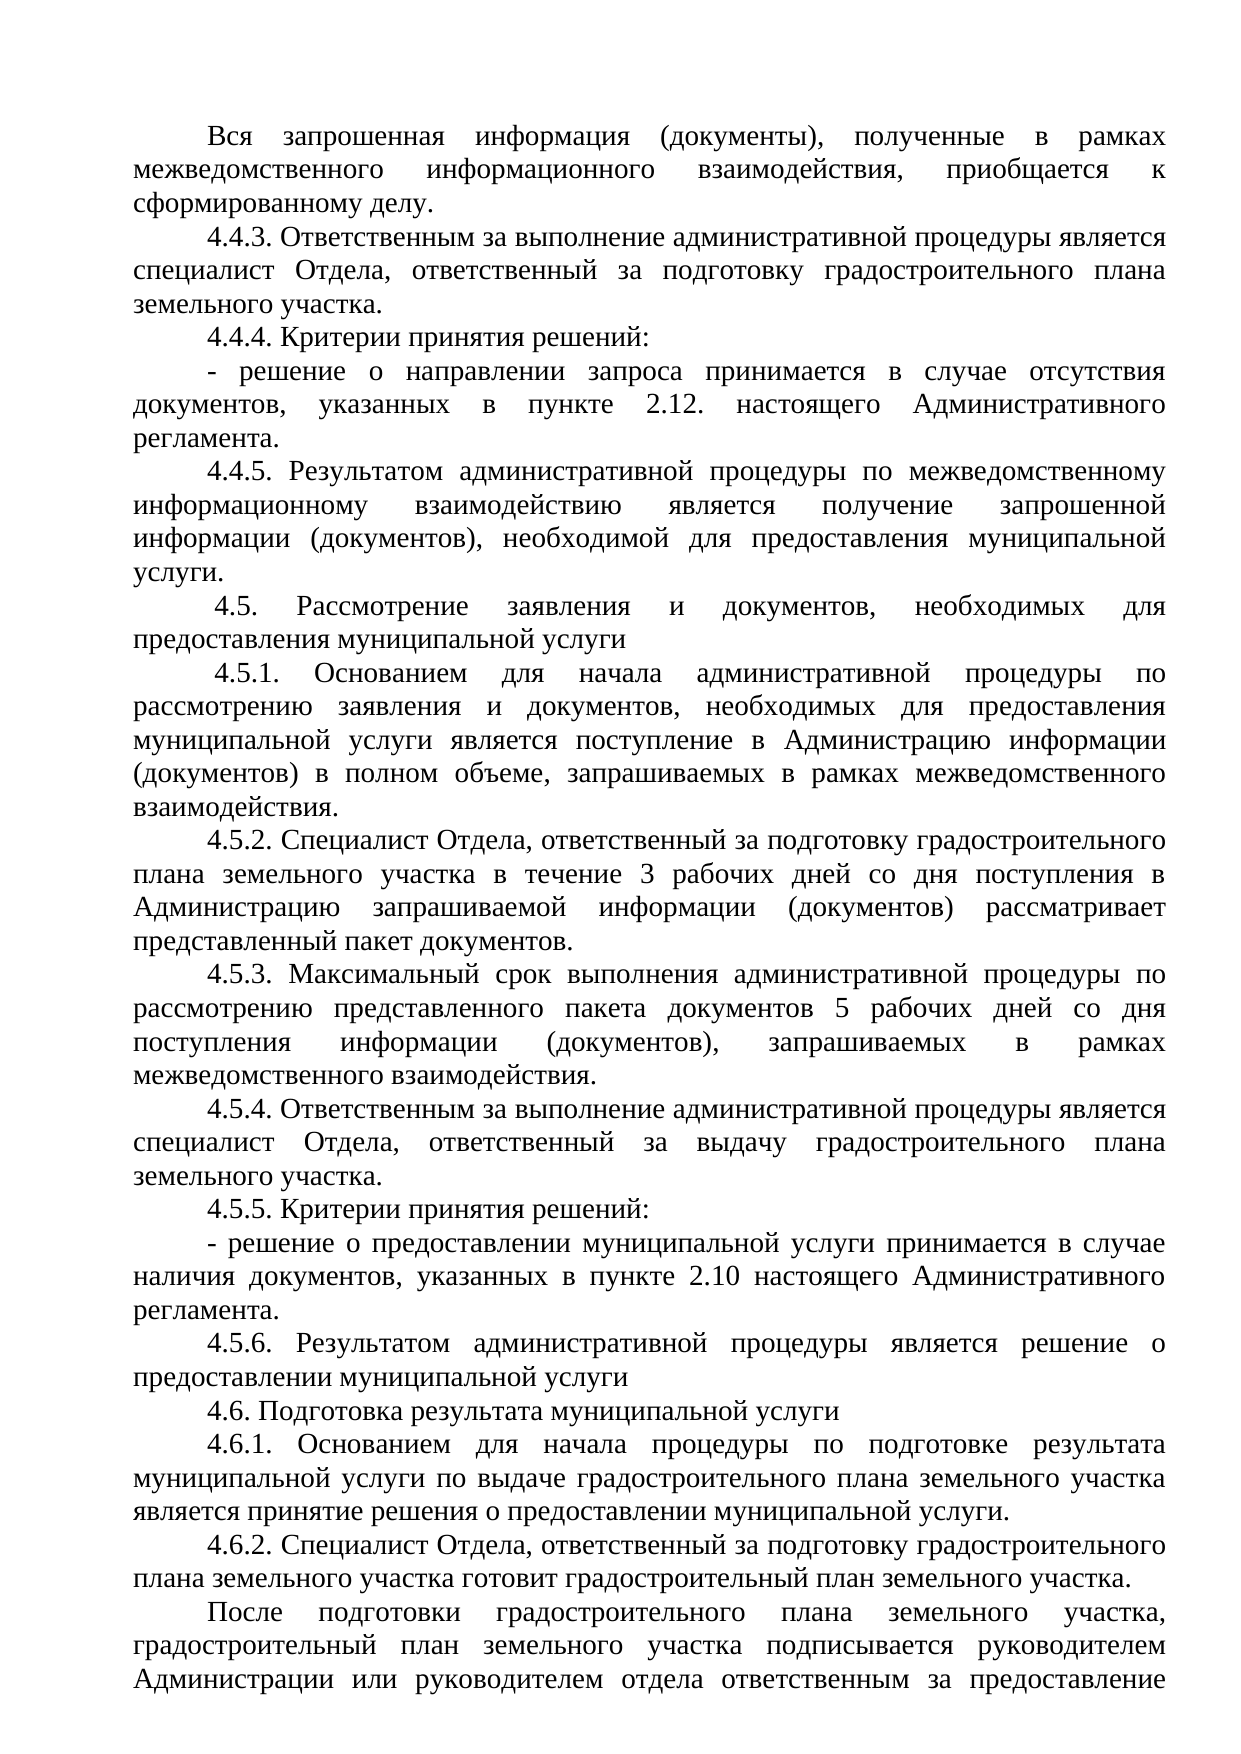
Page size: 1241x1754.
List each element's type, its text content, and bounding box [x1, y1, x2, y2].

text 4.5. Рассмотрение заявления и документов, необходимых для предоставления муниципальной услуги [133, 588, 1167, 655]
text 4.5.3. Максимальный срок выполнения административной процедуры по рассмотрению представленного пакета документов 5 рабочих дней со дня поступления информации (документов), запрашиваемых в рамках межведомственного взаимодействия. [133, 957, 1167, 1091]
text 4.4.4. Критерии принятия решений: [133, 319, 1167, 353]
text 4.6.1. Основанием для начала процедуры по подготовке результата муниципальной услуги по выдаче градостроительного плана земельного участка является принятие решения о предоставлении муниципальной услуги. [133, 1426, 1167, 1527]
text - решение о предоставлении муниципальной услуги принимается в случае наличия документов, указанных в пункте 2.10 настоящего Административного регламента. [133, 1225, 1167, 1326]
text 4.5.6. Результатом административной процедуры является решение о предоставлении муниципальной услуги [133, 1326, 1167, 1393]
text Вся запрошенная информация (документы), полученные в рамках межведомственного информационного взаимодействия, приобщается к сформированному делу. [133, 118, 1167, 219]
text 4.5.4. Ответственным за выполнение административной процедуры является специалист Отдела, ответственный за выдачу градостроительного плана земельного участка. [133, 1091, 1167, 1191]
text 4.6.2. Специалист Отдела, ответственный за подготовку градостроительного плана земельного участка готовит градостроительный план земельного участка. [133, 1527, 1167, 1594]
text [133, 1594, 1167, 1694]
text 4.5.5. Критерии принятия решений: [133, 1191, 1167, 1225]
text 4.4.3. Ответственным за выполнение административной процедуры является специалист Отдела, ответственный за подготовку градостроительного плана земельного участка. [133, 219, 1167, 319]
text 4.6. Подготовка результата муниципальной услуги [133, 1393, 1167, 1426]
text 4.5.2. Специалист Отдела, ответственный за подготовку градостроительного плана земельного участка в течение 3 рабочих дней со дня поступления в Администрацию запрашиваемой информации (документов) рассматривает представленный пакет документов. [133, 822, 1167, 957]
text 4.4.5. Результатом административной процедуры по межведомственному информационному взаимодействию является получение запрошенной информации (документов), необходимой для предоставления муниципальной услуги. [133, 453, 1167, 588]
text 4.5.1. Основанием для начала административной процедуры по рассмотрению заявления и документов, необходимых для предоставления муниципальной услуги является поступление в Администрацию информации (документов) в полном объеме, запрашиваемых в рамках межведомственного взаимодействия. [133, 655, 1167, 822]
text - решение о направлении запроса принимается в случае отсутствия документов, указанных в пункте 2.12. настоящего Административного регламента. [133, 353, 1167, 453]
